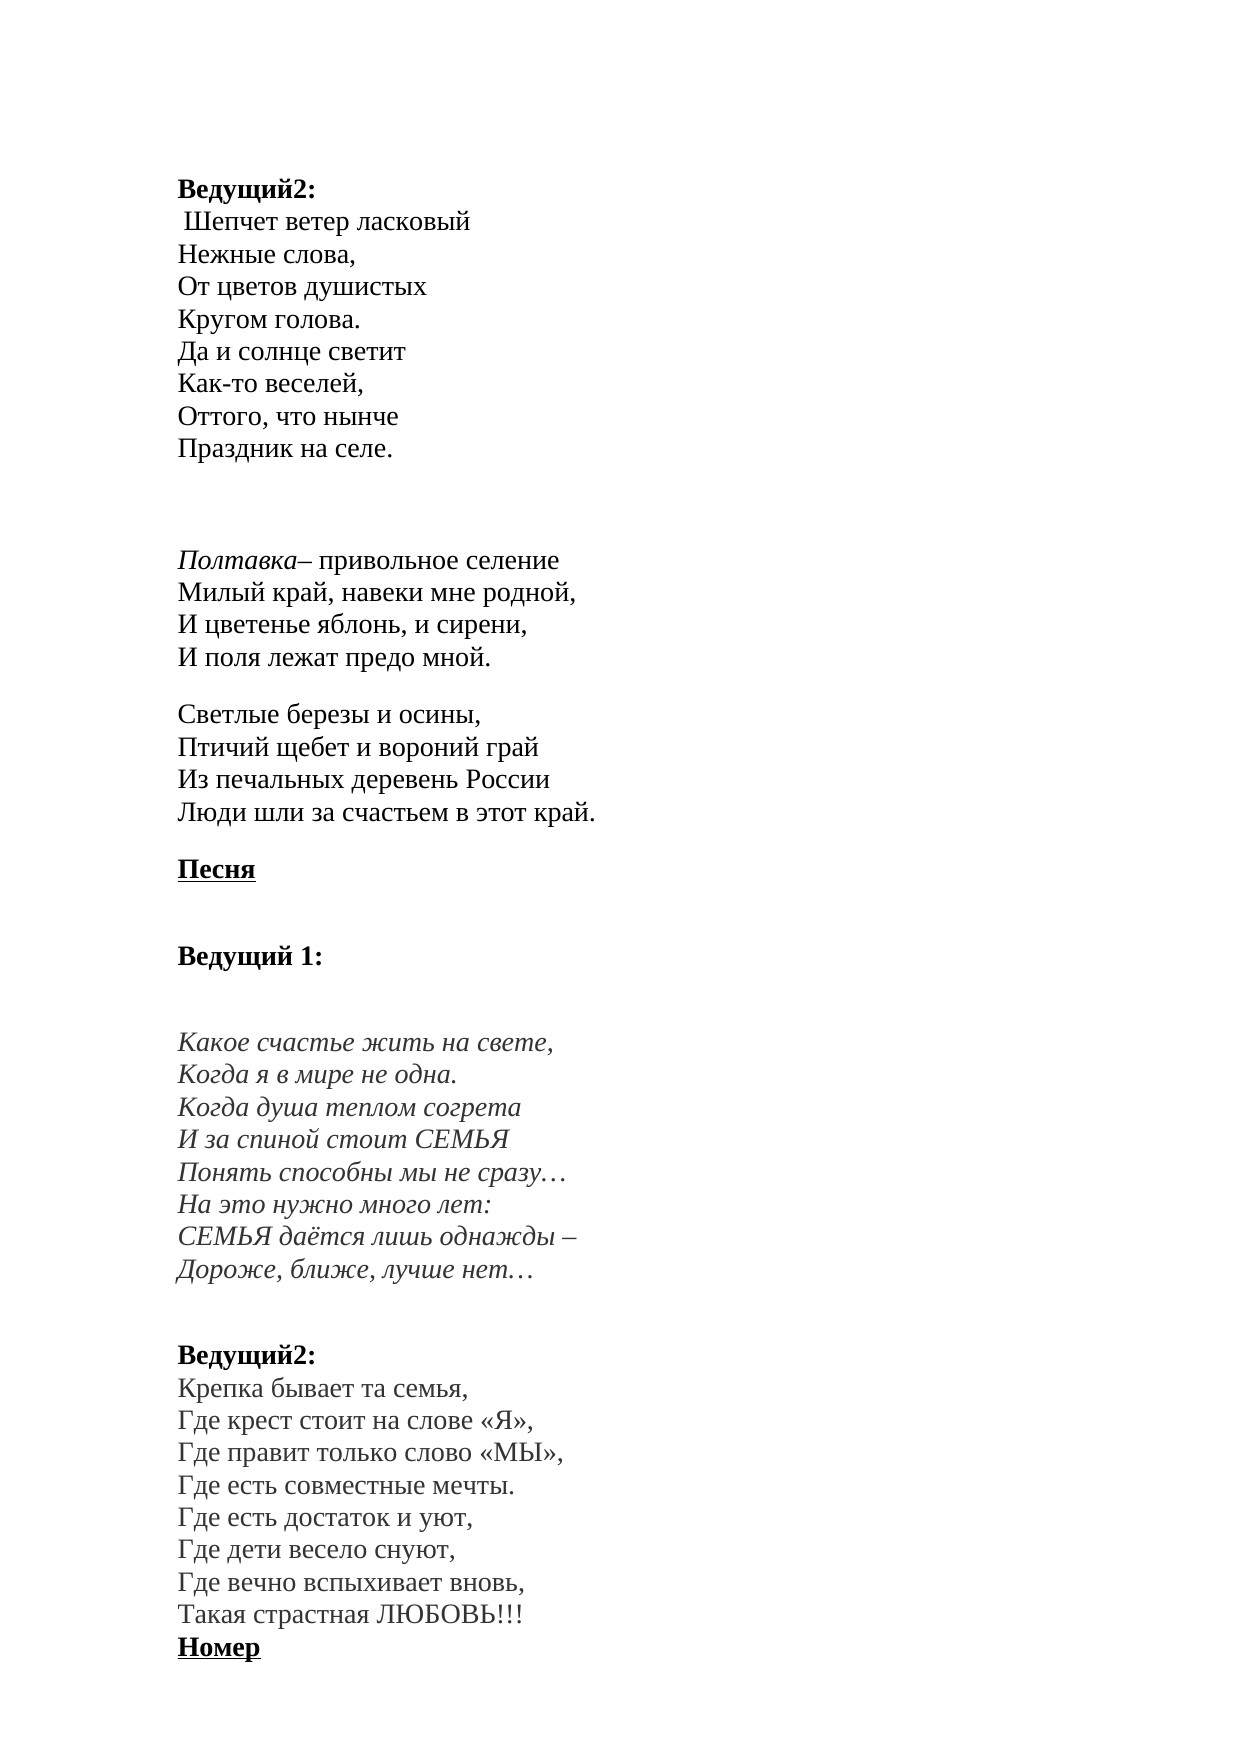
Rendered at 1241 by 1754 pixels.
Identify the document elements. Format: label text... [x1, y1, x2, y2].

text И цветенье яблонь, и сирени, [177, 608, 1152, 640]
text Праздник на селе. [177, 431, 1152, 464]
text Светлые березы и осины, [177, 698, 1152, 730]
text Ведущий 1: [177, 939, 1152, 971]
text Номер [177, 1630, 1152, 1662]
text Люди шли за счастьем в этот край. [177, 795, 1152, 827]
text Кругом голова. [177, 302, 1152, 334]
text Шепчет ветер ласковый [177, 204, 1152, 237]
text От цветов душистых [177, 269, 1152, 302]
text Ведущий2: [177, 172, 1152, 204]
text Песня [177, 852, 1152, 885]
text Полтавка– привольное селение [177, 543, 1152, 575]
text Оттого, что нынче [177, 399, 1152, 431]
text Милый край, навеки мне родной, [177, 575, 1152, 608]
text И поля лежат предо мной. [177, 640, 1152, 672]
text Нежные слова, [177, 237, 1152, 269]
text Как-то веселей, [177, 366, 1152, 399]
text Из печальных деревень России [177, 762, 1152, 795]
text Да и солнце светит [177, 334, 1152, 366]
text Какое счастье жить на свете, Когда я в мире не одна. Когда душа теплом согрета И за спиной стоит СЕМЬЯ Понять способны мы не сразу… На это нужно много лет: СЕМЬЯ даётся лишь однажды – Дороже, ближе, лучше нет… [177, 1025, 1152, 1284]
text Крепка бывает та семья, Где крест стоит на слове «Я», Где правит только слово «МЫ», Где есть совместные мечты. Где есть достаток и уют, Где дети весело снуют, Где вечно вспыхивает вновь, Такая страстная ЛЮБОВЬ!!! [177, 1371, 1152, 1630]
text Птичий щебет и вороний грай [177, 730, 1152, 762]
text Ведущий2: [177, 1338, 1152, 1371]
